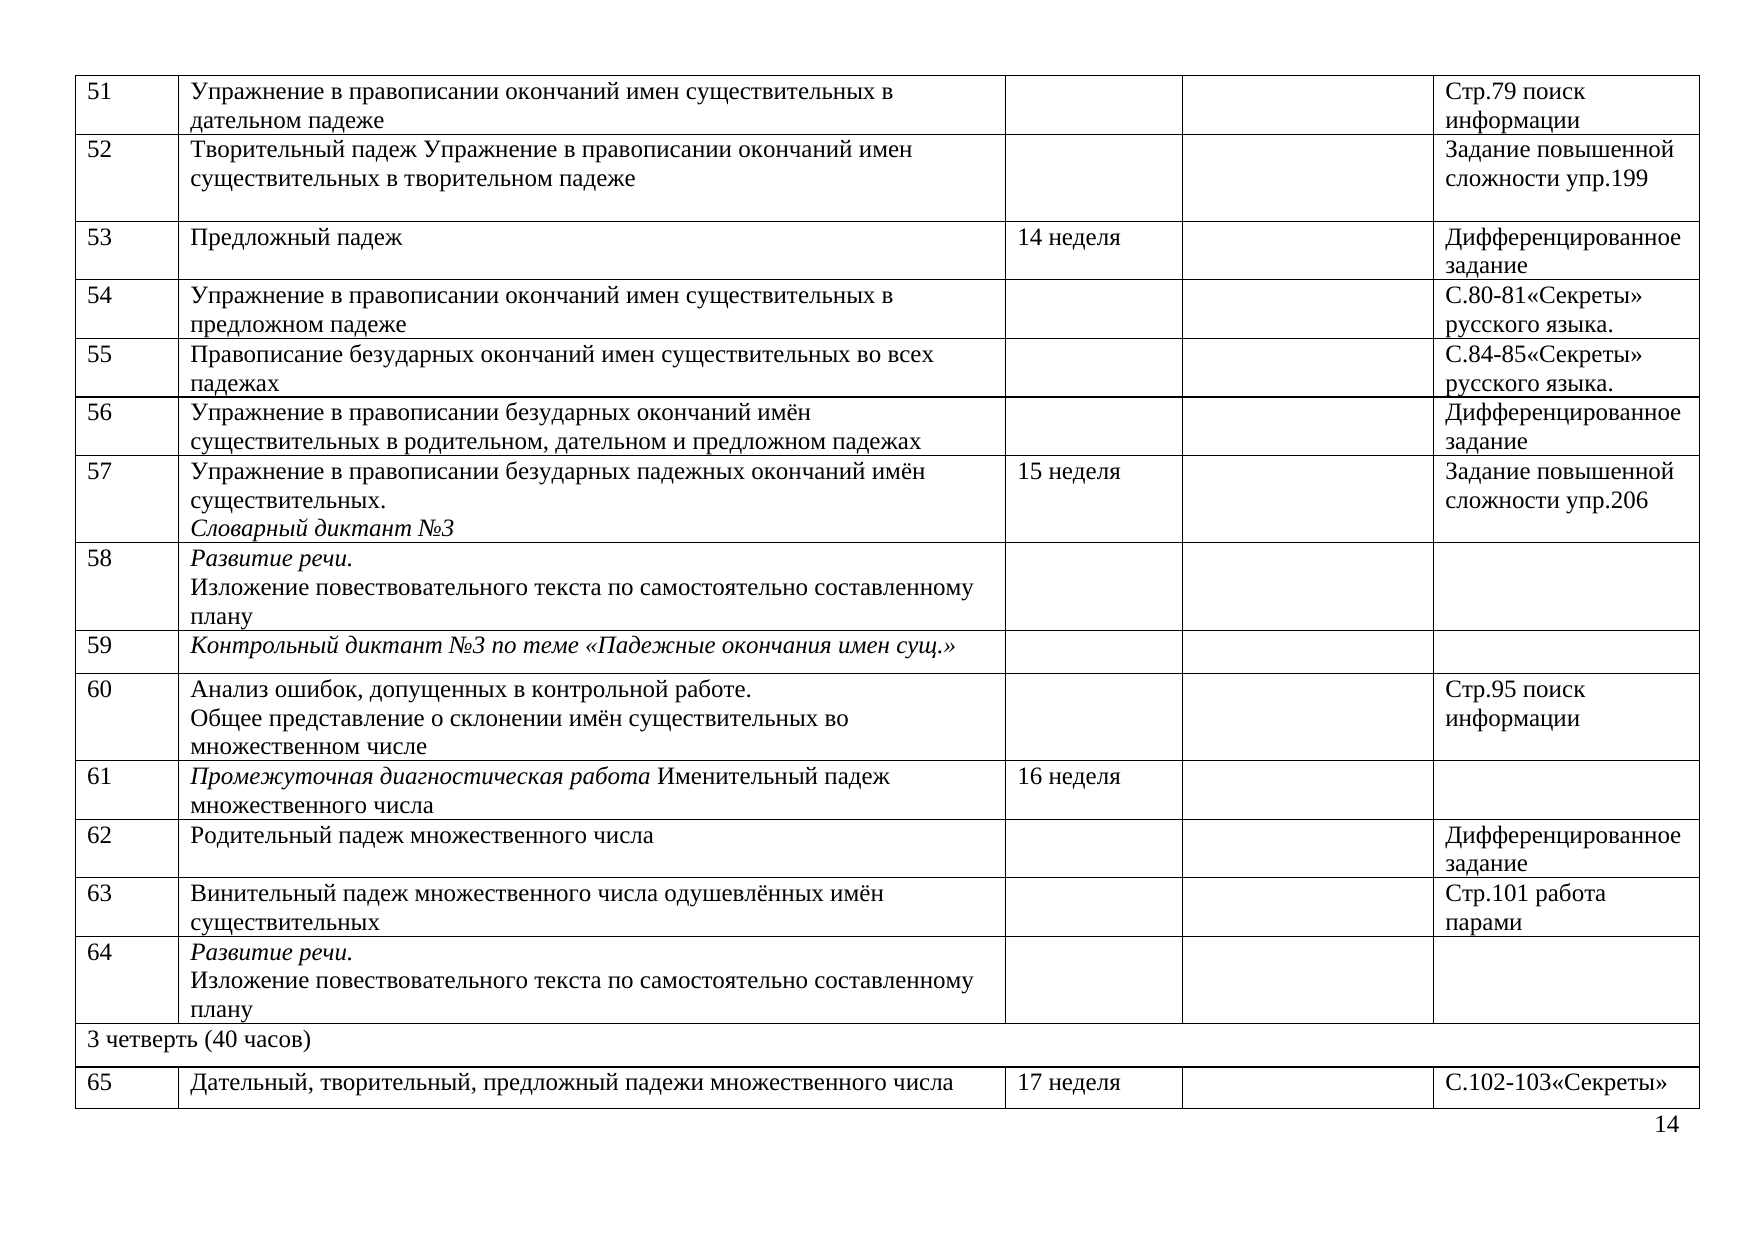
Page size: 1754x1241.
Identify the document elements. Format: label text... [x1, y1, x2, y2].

table_cell [1434, 631, 1699, 673]
table_cell Задание повышенной сложности упр.199 [1434, 135, 1699, 221]
table_cell [1434, 543, 1699, 629]
table_cell 58 [76, 543, 178, 629]
table_cell Творительный падеж Упражнение в правописании окончаний имен существительных в творительном падеже [179, 135, 1005, 221]
table_cell 60 [76, 674, 178, 760]
table_cell [1183, 820, 1433, 877]
table_cell 56 [76, 398, 178, 455]
table_cell [1183, 543, 1433, 629]
table_cell Упражнение в правописании безударных окончаний имён существительных в родительном, дательном и предложном падежах [179, 398, 1005, 455]
table_cell С.84-85«Секреты» русского языка. [1434, 339, 1699, 396]
table_cell 53 [76, 222, 178, 279]
table_cell Развитие речи. Изложение повествовательного текста по самостоятельно составленному плану [179, 543, 1005, 629]
table_cell 61 [76, 761, 178, 819]
table_cell 51 [76, 76, 178, 133]
table_cell [1006, 398, 1182, 455]
table_cell [1006, 820, 1182, 877]
table_cell Стр.101 работа парами [1434, 878, 1699, 936]
table_cell Упражнение в правописании окончаний имен существительных в дательном падеже [179, 76, 1005, 133]
table_cell 15 неделя [1006, 456, 1182, 542]
table_cell [1006, 674, 1182, 760]
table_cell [179, 1068, 1005, 1108]
table_cell [1183, 339, 1433, 396]
table_cell 54 [76, 280, 178, 338]
table_cell [1006, 76, 1182, 133]
table_cell [1183, 456, 1433, 542]
table_cell Правописание безударных окончаний имен существительных во всех падежах [179, 339, 1005, 396]
table_cell [1183, 761, 1433, 819]
table_cell [1183, 135, 1433, 221]
table_cell 63 [76, 878, 178, 936]
table_cell Упражнение в правописании безударных падежных окончаний имён существительных. Словарный диктант №3 [179, 456, 1005, 542]
table_cell Стр.79 поиск информации [1434, 76, 1699, 133]
table_cell 57 [76, 456, 178, 542]
table_cell [1006, 339, 1182, 396]
table_cell Родительный падеж множественного числа [179, 820, 1005, 877]
table_cell Развитие речи. Изложение повествовательного текста по самостоятельно составленному плану [179, 937, 1005, 1023]
table_cell 3 четверть (40 часов) [76, 1024, 1699, 1066]
table_cell [1006, 878, 1182, 936]
table_cell [1006, 937, 1182, 1023]
table_cell Контрольный диктант №3 по теме «Падежные окончания имен сущ.» [179, 631, 1005, 673]
table_cell [1006, 280, 1182, 338]
table_cell 17 неделя [1006, 1068, 1182, 1108]
table_cell 52 [76, 135, 178, 221]
table_cell [1183, 280, 1433, 338]
table_cell [1183, 398, 1433, 455]
table_cell 62 [76, 820, 178, 877]
table_cell 16 неделя [1006, 761, 1182, 819]
table_cell [1183, 878, 1433, 936]
table_cell 55 [76, 339, 178, 396]
table_cell Дифференцированное задание [1434, 398, 1699, 455]
table_cell [1006, 543, 1182, 629]
table_cell [1183, 937, 1433, 1023]
table_cell [1006, 135, 1182, 221]
table_cell Промежуточная диагностическая работа Именительный падеж множественного числа [179, 761, 1005, 819]
table_cell [1434, 761, 1699, 819]
table_cell [1183, 674, 1433, 760]
table_cell [1183, 1068, 1433, 1108]
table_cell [1434, 1068, 1699, 1108]
table_cell 59 [76, 631, 178, 673]
table_cell 65 [76, 1068, 178, 1108]
table_cell [1006, 631, 1182, 673]
table_cell Упражнение в правописании окончаний имен существительных в предложном падеже [179, 280, 1005, 338]
table_cell Стр.95 поиск информации [1434, 674, 1699, 760]
table_cell Дифференцированное задание [1434, 820, 1699, 877]
table_cell Анализ ошибок, допущенных в контрольной работе. Общее представление о склонении имён существительных во множественном числе [179, 674, 1005, 760]
table_cell Дифференцированное задание [1434, 222, 1699, 279]
table_cell [1183, 76, 1433, 133]
table_cell Винительный падеж множественного числа одушевлённых имён существительных [179, 878, 1005, 936]
table_cell [1434, 937, 1699, 1023]
table_cell Задание повышенной сложности упр.206 [1434, 456, 1699, 542]
table_cell [1183, 222, 1433, 279]
table_cell 14 неделя [1006, 222, 1182, 279]
table_cell Предложный падеж [179, 222, 1005, 279]
table_cell [1183, 631, 1433, 673]
table_cell 64 [76, 937, 178, 1023]
table_cell С.80-81«Секреты» русского языка. [1434, 280, 1699, 338]
